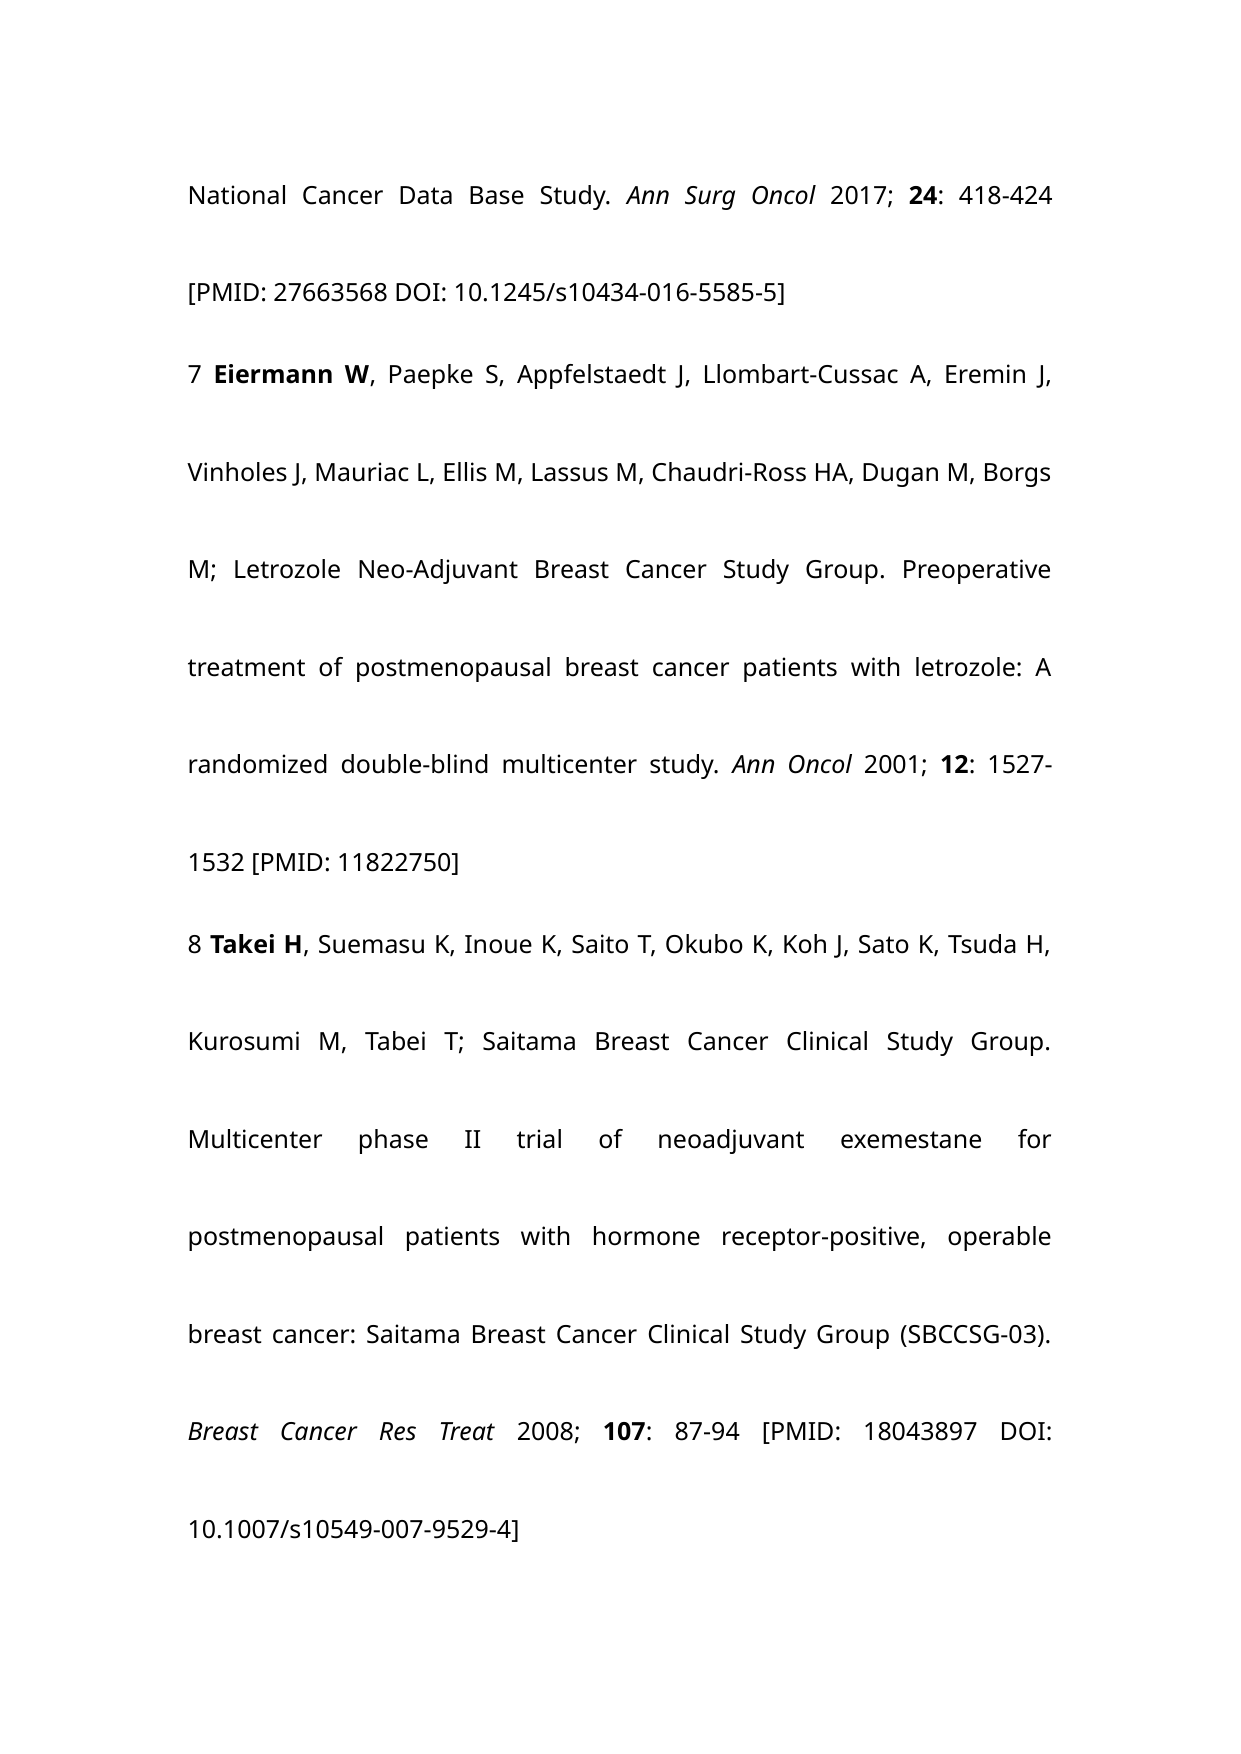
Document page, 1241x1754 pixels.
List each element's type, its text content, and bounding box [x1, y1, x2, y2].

text 8 Takei H, Suemasu K, Inoue K, Saito T, Okubo K, Koh J, Sato K, Tsuda H, Kurosumi M, Tabei T; Saitama Breast Cancer Clinical Study Group. Multicenter phase II trial of neoadjuvant exemestane for postmenopausal patients with hormone receptor-positive, operable breast cancer: Saitama Breast Cancer Clinical Study Group (SBCCSG-03). Breast Cancer Res Treat 2008; 107: 87-94 [PMID: 18043897 DOI: 10.1007/s10549-007-9529-4] [187, 911, 1053, 1561]
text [187, 162, 1053, 324]
text 7 Eiermann W, Paepke S, Appfelstaedt J, Llombart-Cussac A, Eremin J, Vinholes J, Mauriac L, Ellis M, Lassus M, Chaudri-Ross HA, Dugan M, Borgs M; Letrozole Neo-Adjuvant Breast Cancer Study Group. Preoperative treatment of postmenopausal breast cancer patients with letrozole: A randomized double-blind multicenter study. Ann Oncol 2001; 12: 1527-1532 [PMID: 11822750] [187, 341, 1053, 894]
